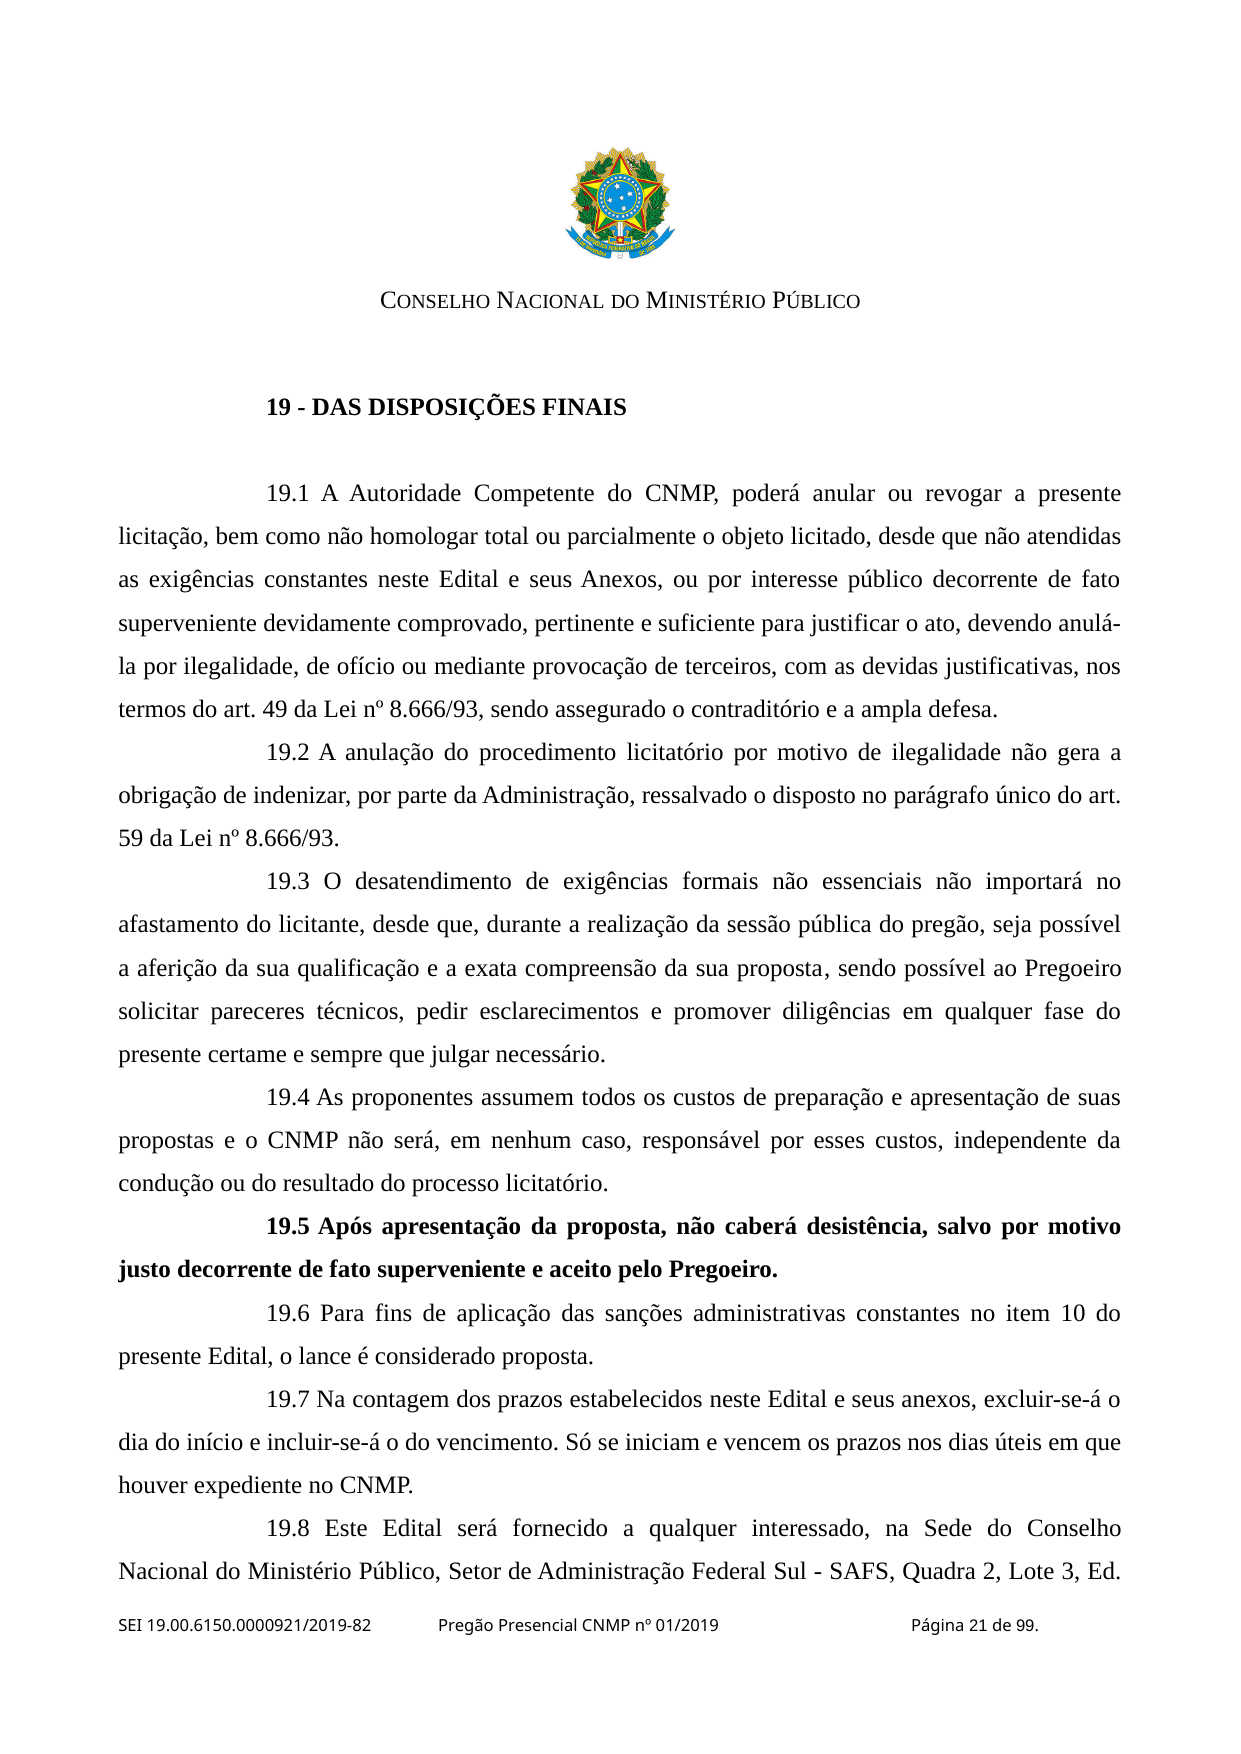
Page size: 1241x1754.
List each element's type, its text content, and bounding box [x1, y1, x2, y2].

text 19.5 Após apresentação da proposta, não caberá desistência, salvo por motivo justo decorrente de fato superveniente e aceito pelo Pregoeiro. [118, 1211, 1122, 1283]
text 19.3 O desatendimento de exigências formais não essenciais não importará no afastamento do licitante, desde que, durante a realização da sessão pública do pregão, seja possível a aferição da sua qualificação e a exata compreensão da sua proposta, sendo possível ao Pregoeiro solicitar pareceres técnicos, pedir esclarecimentos e promover diligências em qualquer fase do presente certame e sempre que julgar necessário. [118, 866, 1122, 1068]
text 19 - DAS DISPOSIÇÕES FINAIS [117, 392, 1121, 421]
text 19.4 As proponentes assumem todos os custos de preparação e apresentação de suas propostas e o CNMP não será, em nenhum caso, responsável por esses custos, independente da condução ou do resultado do processo licitatório. [118, 1082, 1122, 1197]
text 19.7 Na contagem dos prazos estabelecidos neste Edital e seus anexos, excluir-se-á o dia do início e incluir-se-á o do vencimento. Só se iniciam e vencem os prazos nos dias úteis em que houver expediente no CNMP. [118, 1384, 1122, 1499]
text 19.6 Para fins de aplicação das sanções administrativas constantes no item 10 do presente Edital, o lance é considerado proposta. [118, 1298, 1122, 1369]
text 19.1 A Autoridade Competente do CNMP, poderá anular ou revogar a presente licitação, bem como não homologar total ou parcialmente o objeto licitado, desde que não atendidas as exigências constantes neste Edital e seus Anexos, ou por interesse público decorrente de fato superveniente devidamente comprovado, pertinente e suficiente para justificar o ato, devendo anulá-la por ilegalidade, de ofício ou mediante provocação de terceiros, com as devidas justificativas, nos termos do art. 49 da Lei nº 8.666/93, sendo assegurado o contraditório e a ampla defesa. [118, 478, 1122, 723]
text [118, 1513, 1122, 1585]
text 19.2 A anulação do procedimento licitatório por motivo de ilegalidade não gera a obrigação de indenizar, por parte da Administração, ressalvado o disposto no parágrafo único do art. 59 da Lei nº 8.666/93. [118, 737, 1122, 852]
